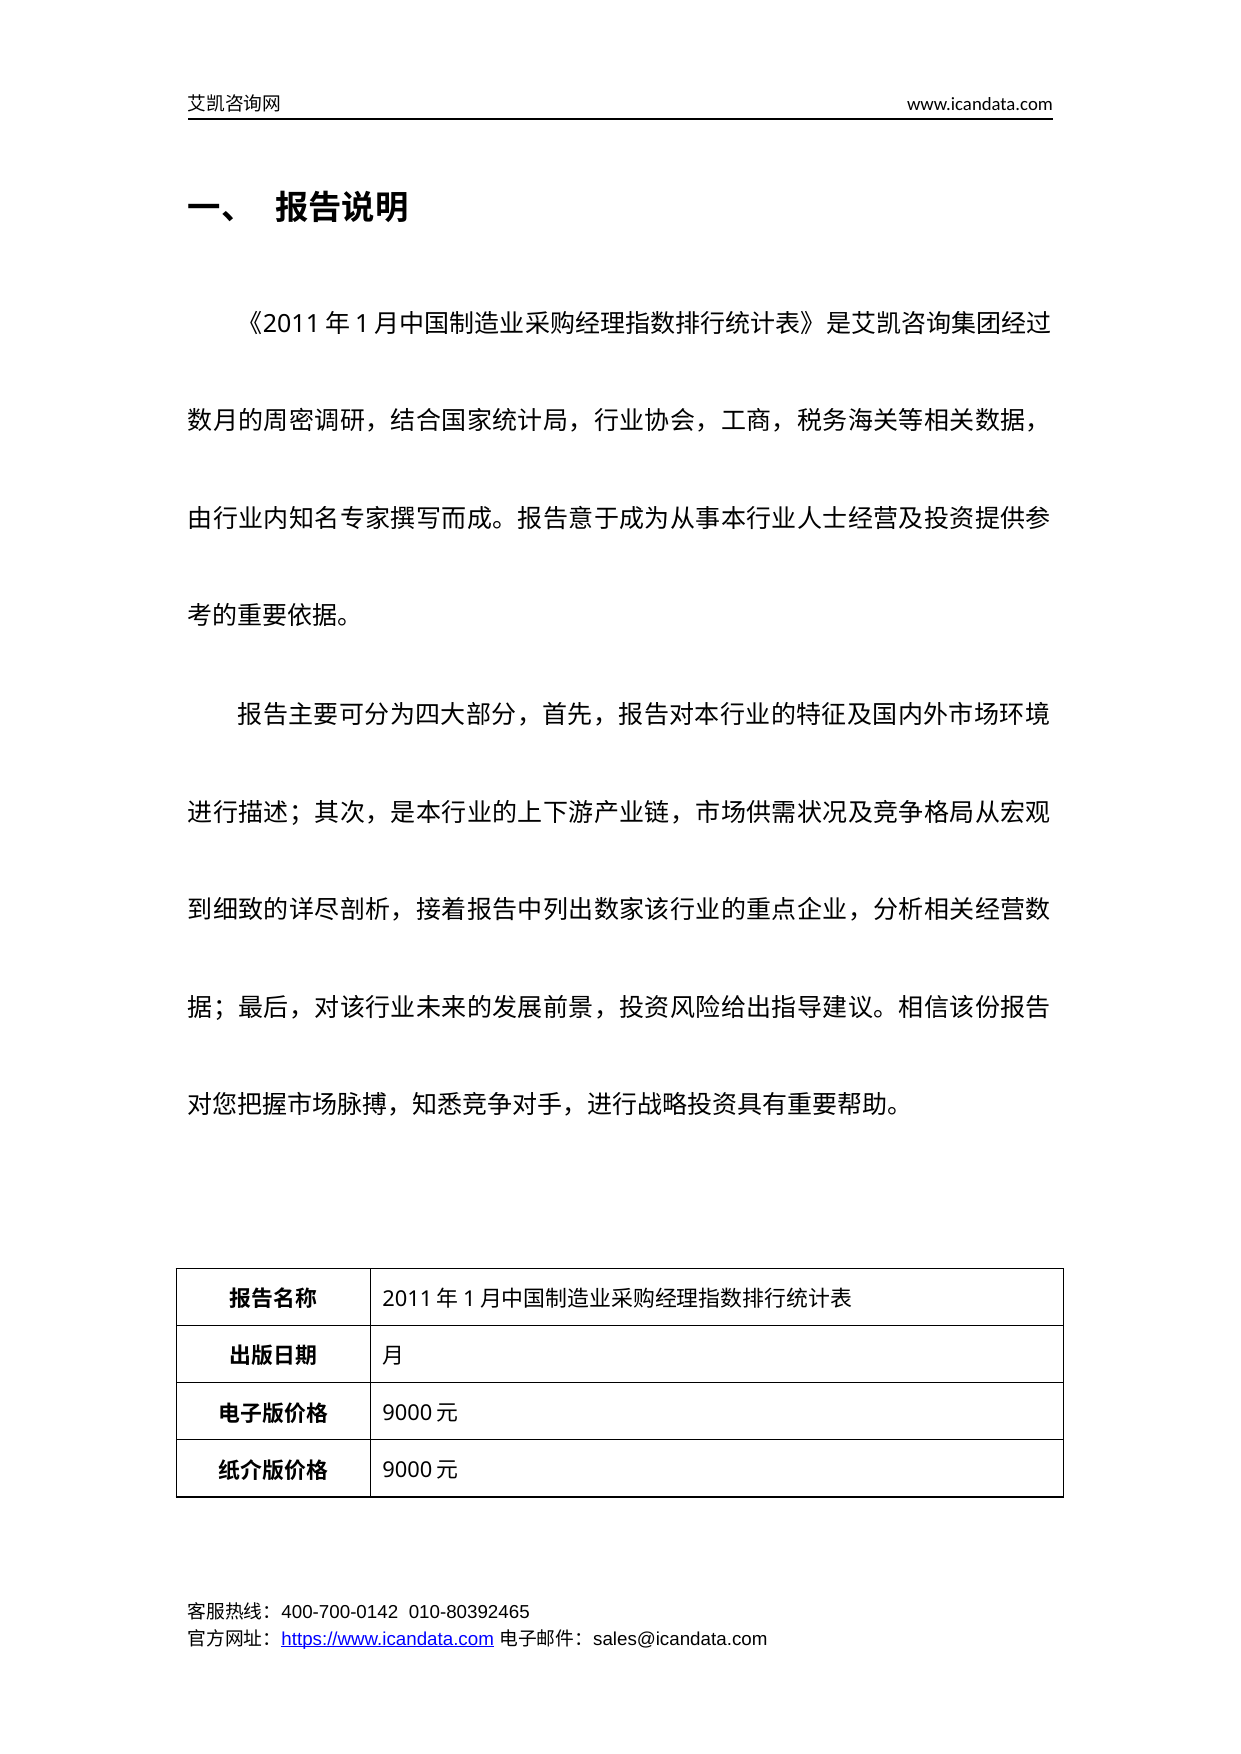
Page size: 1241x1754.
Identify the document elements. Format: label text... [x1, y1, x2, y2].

table_cell 月 [371, 1326, 1063, 1382]
table_cell 纸介版价格 [177, 1440, 370, 1496]
text 《2011年1月中国制造业采购经理指数排行统计表》是艾凯咨询集团经过数月的周密调研，结合国家统计局，行业协会，工商，税务海关等相关数据，由行业内知名专家撰写而成。报告意于成为从事本行业人士经营及投资提供参考的重要依据。 [187, 289, 1053, 646]
table_cell 9000元 [371, 1383, 1063, 1439]
table_cell 出版日期 [177, 1326, 370, 1382]
subtitle 报告说明 [187, 172, 1053, 237]
table_header 2011年1月中国制造业采购经理指数排行统计表 [371, 1269, 1063, 1325]
text 报告主要可分为四大部分，首先，报告对本行业的特征及国内外市场环境进行描述；其次，是本行业的上下游产业链，市场供需状况及竞争格局从宏观到细致的详尽剖析，接着报告中列出数家该行业的重点企业，分析相关经营数据；最后，对该行业未来的发展前景，投资风险给出指导建议。相信该份报告对您把握市场脉搏，知悉竞争对手，进行战略投资具有重要帮助。 [187, 681, 1053, 1136]
table_cell 9000元 [371, 1440, 1063, 1496]
table_header 报告名称 [177, 1269, 370, 1325]
table_cell 电子版价格 [177, 1383, 370, 1439]
